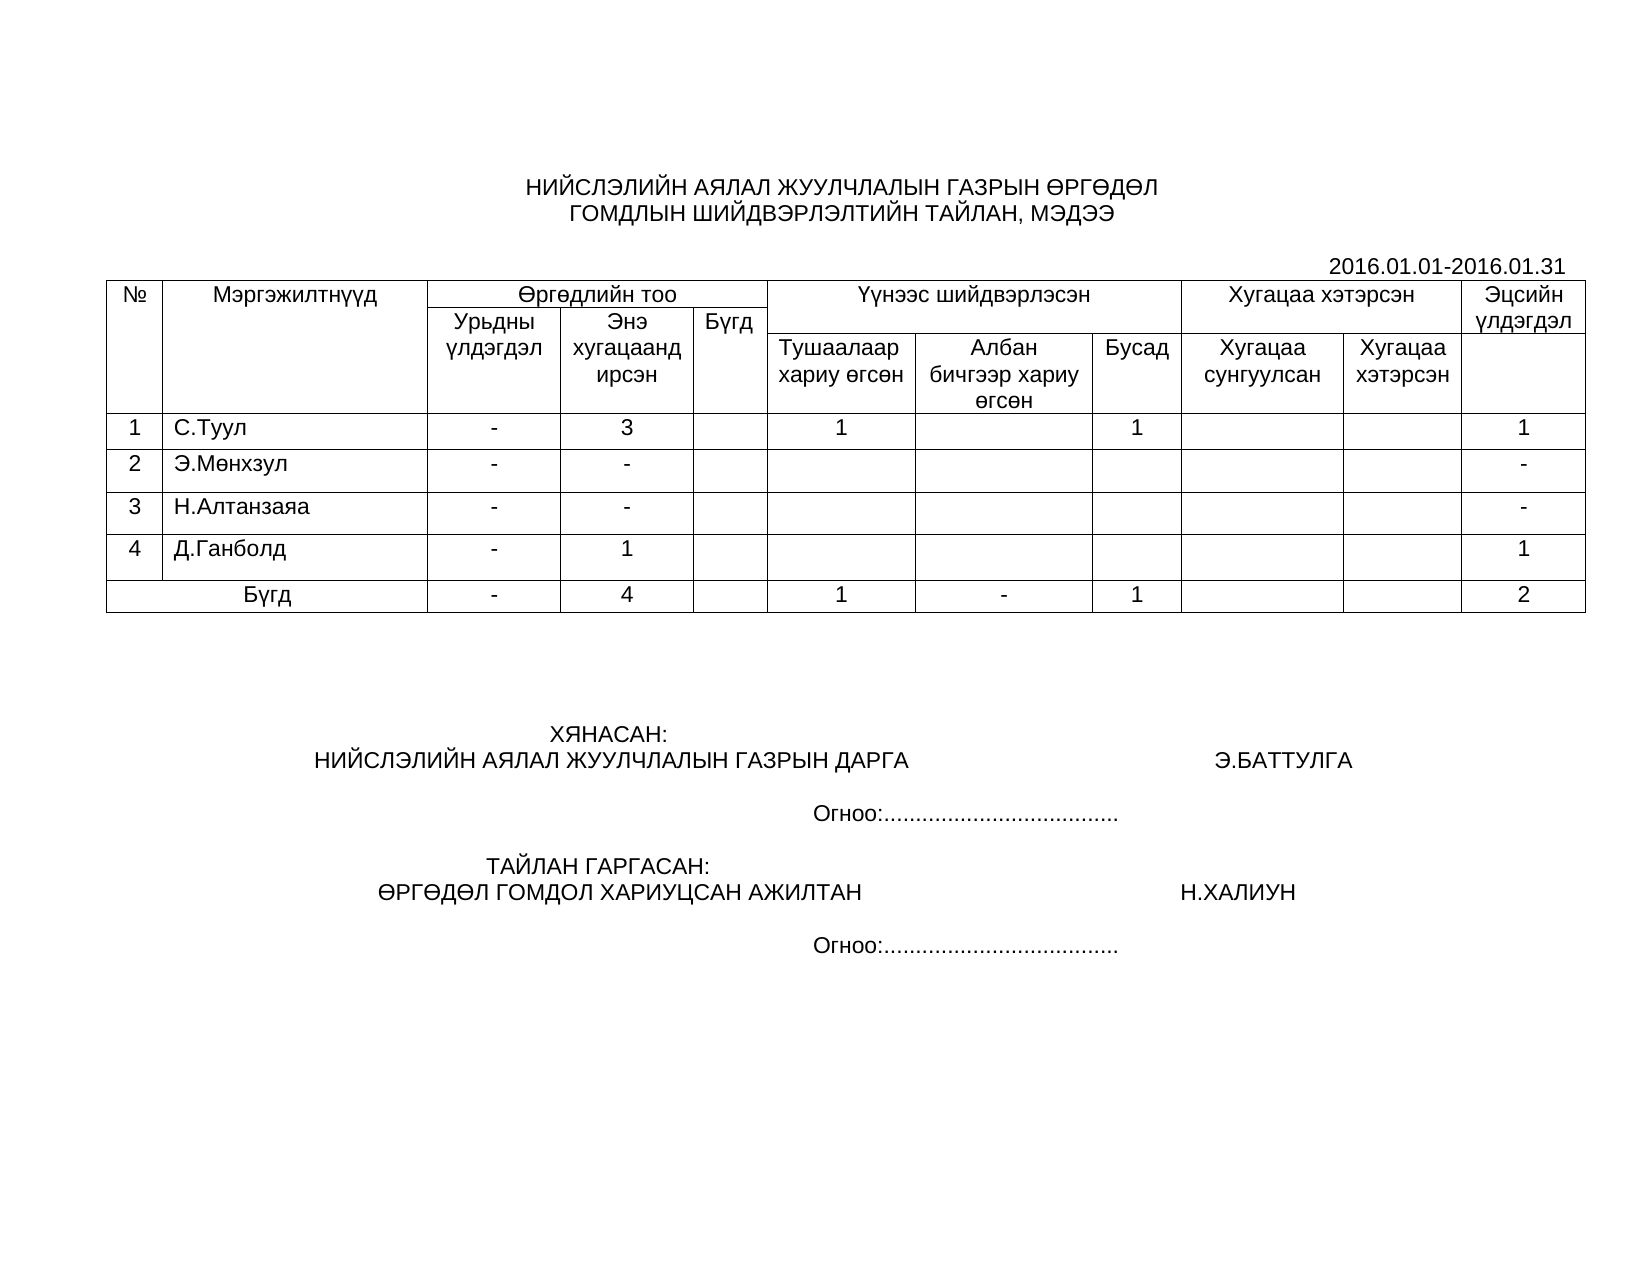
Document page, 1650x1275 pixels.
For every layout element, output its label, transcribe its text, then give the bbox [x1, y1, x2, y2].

table_cell [916, 450, 1092, 492]
table_cell [694, 450, 767, 492]
table_cell 3 [107, 493, 162, 534]
text НИЙСЛЭЛИЙН АЯЛАЛ ЖУУЛЧЛАЛЫН ГАЗРЫН ДАРГА Э.БАТТУЛГА [118, 747, 1566, 774]
table_cell С.Туул [163, 414, 427, 449]
table_cell [694, 493, 767, 534]
table_header Эцсийн үлдэгдэл [1462, 281, 1585, 333]
table_cell [694, 581, 767, 612]
table_cell - [428, 450, 560, 492]
table_cell [916, 535, 1092, 580]
table_cell [1344, 581, 1461, 612]
table_cell 2 [1462, 581, 1585, 612]
text Огноо:..................................... [118, 800, 1566, 827]
table_cell Хугацаа сунгуулсан [1182, 334, 1343, 413]
table_cell [1182, 535, 1343, 580]
table_cell [694, 414, 767, 449]
table_cell [1462, 334, 1585, 413]
table_cell 1 [1462, 535, 1585, 580]
table_cell 1 [768, 414, 915, 449]
table_header Хугацаа хэтэрсэн [1182, 281, 1461, 333]
table_cell Бүгд [694, 308, 767, 413]
table_cell Энэ хугацаанд ирсэн [561, 308, 693, 413]
table_cell [768, 493, 915, 534]
table_cell Урьдны үлдэгдэл [428, 308, 560, 413]
table_header Мэргэжилтнүүд [163, 281, 427, 413]
table_cell - [428, 535, 560, 580]
table_cell [1182, 450, 1343, 492]
table_cell 4 [561, 581, 693, 612]
table_cell [1093, 535, 1181, 580]
table_cell - [1462, 493, 1585, 534]
table_cell [1344, 414, 1461, 449]
table_cell [1182, 493, 1343, 534]
table_cell [1182, 581, 1343, 612]
table_cell [1182, 414, 1343, 449]
table_cell - [428, 493, 560, 534]
table_cell [1093, 493, 1181, 534]
table_cell Э.Мөнхзул [163, 450, 427, 492]
table_cell 1 [107, 414, 162, 449]
table_header № [107, 281, 162, 413]
text ТАЙЛАН ГАРГАСАН: [118, 853, 1566, 879]
table_cell 1 [1093, 414, 1181, 449]
table_cell - [1462, 450, 1585, 492]
table_cell - [428, 414, 560, 449]
table_cell 3 [561, 414, 693, 449]
table_cell Д.Ганболд [163, 535, 427, 580]
text ГОМДЛЫН ШИЙДВЭРЛЭЛТИЙН ТАЙЛАН, МЭДЭЭ [118, 200, 1566, 227]
table_cell - [561, 493, 693, 534]
table_header Үүнээс шийдвэрлэсэн [768, 281, 1181, 333]
table_cell Н.Алтанзаяа [163, 493, 427, 534]
table_cell 1 [1462, 414, 1585, 449]
table_cell [916, 493, 1092, 534]
table_cell [768, 535, 915, 580]
table_cell Тушаалаар хариу өгсөн [768, 334, 915, 413]
text ХЯНАСАН: [118, 721, 1566, 747]
table_cell [768, 450, 915, 492]
table_cell 1 [561, 535, 693, 580]
table_cell [1344, 450, 1461, 492]
text 2016.01.01-2016.01.31 [118, 253, 1566, 279]
table_cell [1093, 450, 1181, 492]
table_cell Бүгд [107, 581, 427, 612]
table_cell 1 [768, 581, 915, 612]
table_cell - [916, 581, 1092, 612]
table_cell - [428, 581, 560, 612]
table_header Өргөдлийн тоо [428, 281, 767, 307]
text Огноо:..................................... [118, 932, 1566, 958]
table_cell 4 [107, 535, 162, 580]
table_cell [694, 535, 767, 580]
table_cell Бусад [1093, 334, 1181, 413]
table_cell 2 [107, 450, 162, 492]
table_cell - [561, 450, 693, 492]
table_cell [1344, 493, 1461, 534]
table_cell Хугацаа хэтэрсэн [1344, 334, 1461, 413]
text ӨРГӨДӨЛ ГОМДОЛ ХАРИУЦСАН АЖИЛТАН Н.ХАЛИУН [118, 879, 1566, 906]
text НИЙСЛЭЛИЙН АЯЛАЛ ЖУУЛЧЛАЛЫН ГАЗРЫН ӨРГӨДӨЛ [118, 174, 1566, 200]
table_cell [1344, 535, 1461, 580]
table_cell Албан бичгээр хариу өгсөн [916, 334, 1092, 413]
table_cell [916, 414, 1092, 449]
table_cell 1 [1093, 581, 1181, 612]
